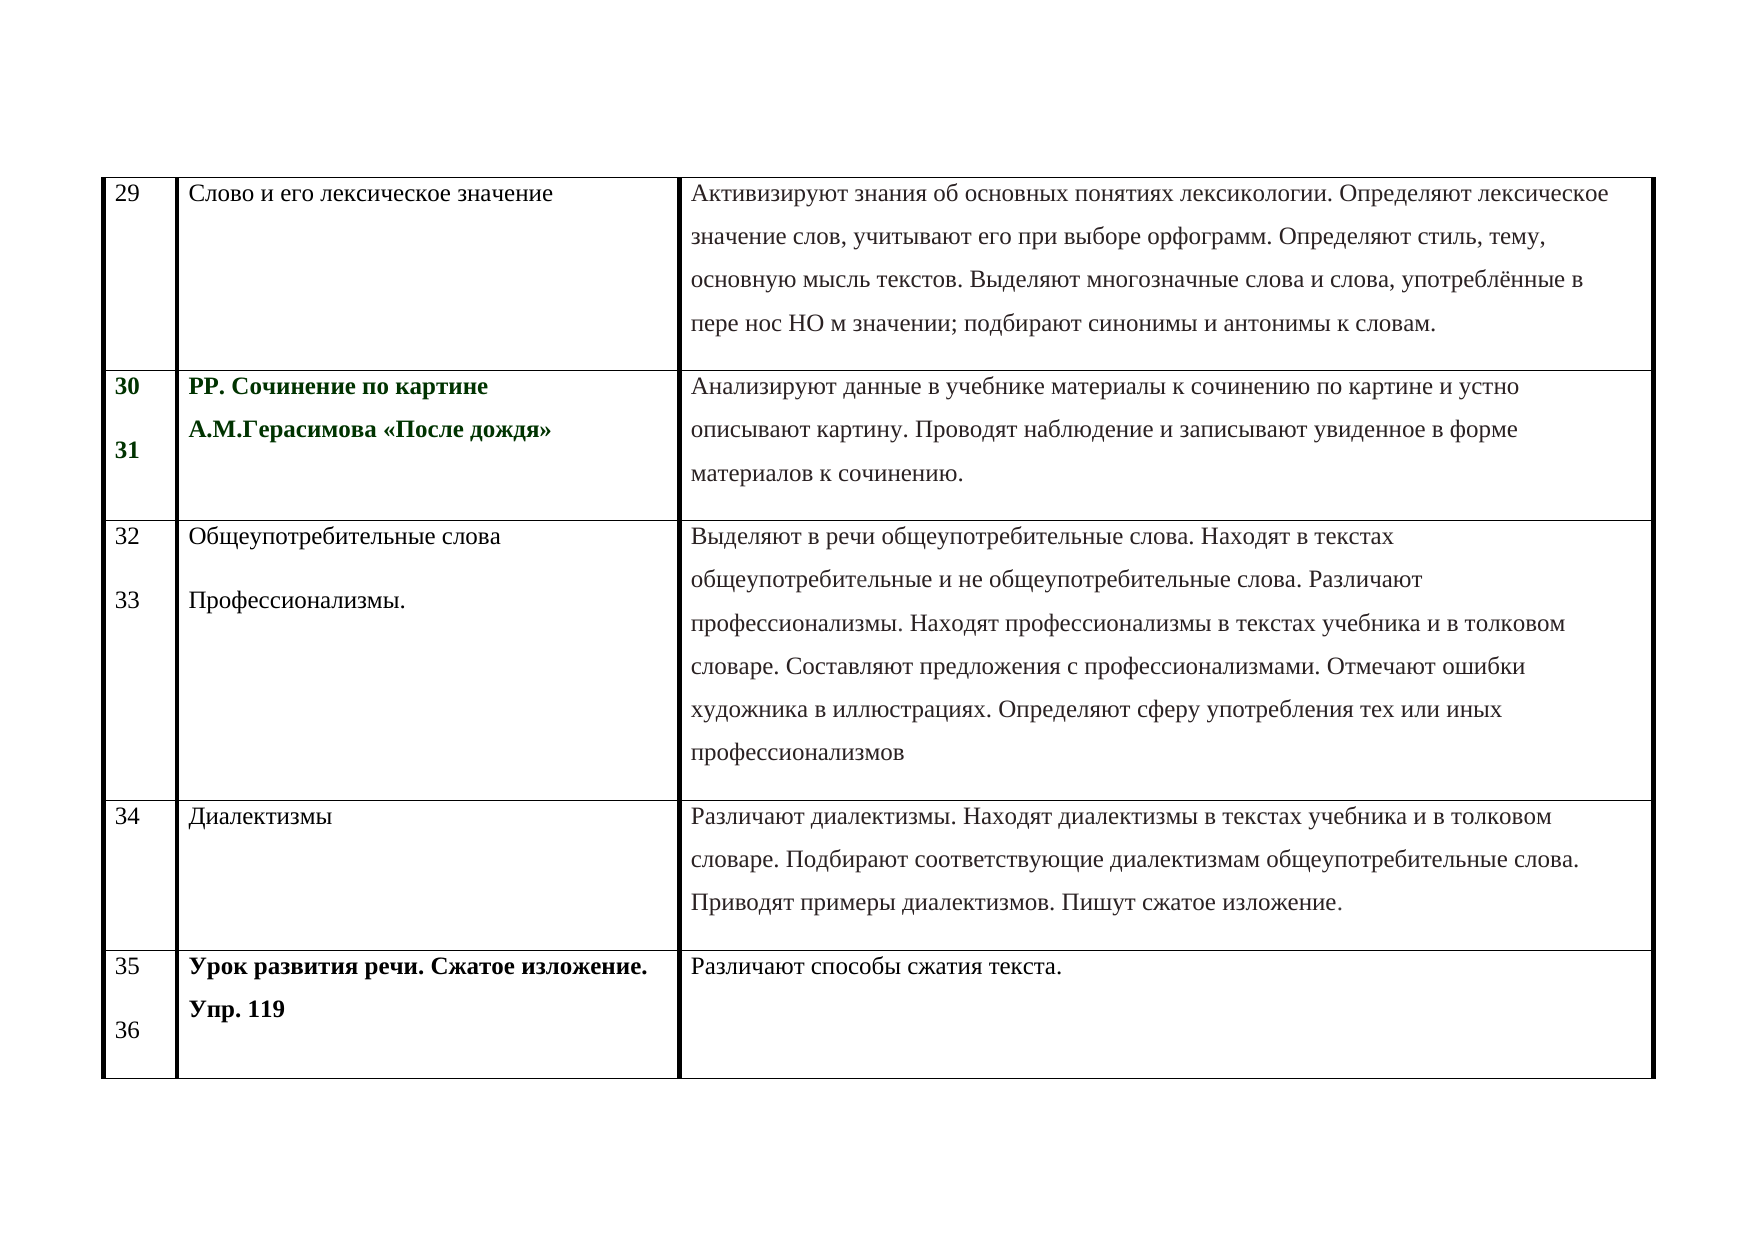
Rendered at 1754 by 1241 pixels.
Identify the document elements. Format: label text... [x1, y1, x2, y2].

table_cell Общеупотребительные слова Профессионализмы. [179, 521, 677, 800]
table_cell Диалектизмы [179, 801, 677, 950]
table_cell РР. Сочинение по картине А.М.Герасимова «После дождя» [179, 371, 677, 520]
table_cell Различают диалектизмы. Находят диалектизмы в текстах учебника и в толковом словаре. Подбирают соответствующие диалектизмам общеупотребительные слова. Приводят примеры диалектизмов. Пишут сжатое изложение. [682, 801, 1651, 950]
table_cell 34 [106, 801, 175, 950]
table_cell 35 36 [106, 951, 175, 1077]
table_cell 30 31 [106, 371, 175, 520]
table_cell Анализируют данные в учебнике материалы к сочинению по картине и устно описывают картину. Проводят наблюдение и записывают увиденное в форме материалов к сочинению. [682, 371, 1651, 520]
table_cell Урок развития речи. Сжатое изложение. Упр. 119 [179, 951, 677, 1077]
table_cell Активизируют знания об основных понятиях лексикологии. Определяют лексическое значение слов, учитывают его при выборе орфограмм. Определяют стиль, тему, основную мысль текстов. Выделяют многозначные слова и слова, употреблённые в пере нос НО м значении; подбирают синонимы и антонимы к словам. [682, 178, 1651, 370]
table_cell Различают способы сжатия текста. [682, 951, 1651, 1077]
table_cell 29 [106, 178, 175, 370]
table_cell Выделяют в речи общеупотребительные слова. Находят в текстах общеупотребительные и не общеупотребительные слова. Различают профессионализмы. Находят профессионализмы в текстах учебника и в толковом словаре. Составляют предложения с профессионализмами. Отмечают ошибки художника в иллюстрациях. Определяют сферу употребления тех или иных профессионализмов [682, 521, 1651, 800]
table_cell Слово и его лексическое значение [179, 178, 677, 370]
table_cell 32 33 [106, 521, 175, 800]
